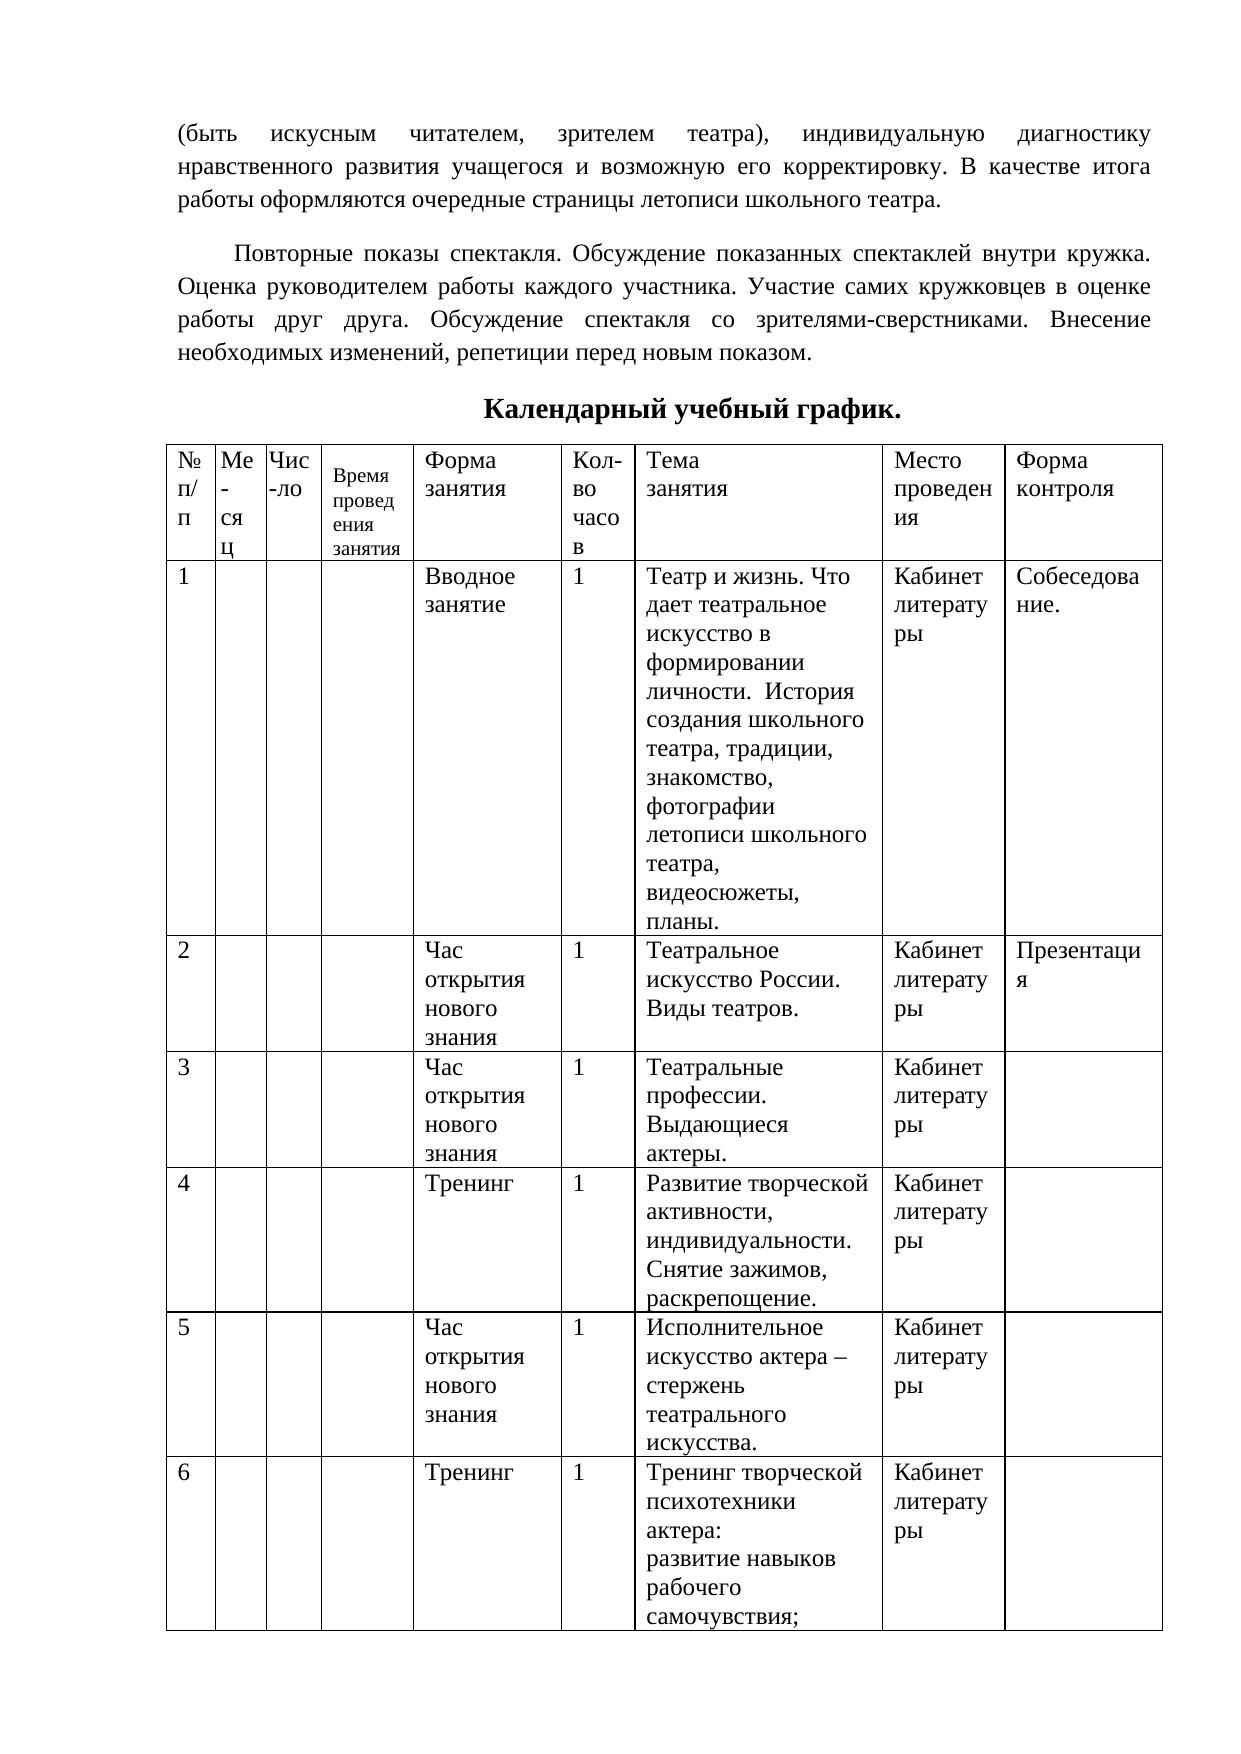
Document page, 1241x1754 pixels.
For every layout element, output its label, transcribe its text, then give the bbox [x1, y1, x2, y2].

table_cell [216, 1052, 266, 1167]
table_cell Тренинг [414, 1168, 561, 1311]
table_cell 3 [167, 1052, 215, 1167]
table_cell Кабинет литературы [883, 1052, 1004, 1167]
table_cell 1 [562, 936, 634, 1051]
table_cell [322, 1457, 413, 1630]
table_cell [1006, 1313, 1162, 1456]
table_cell [267, 936, 321, 1051]
table_cell Развитие творческой активности, индивидуальности. Снятие зажимов, раскрепощение. [636, 1168, 882, 1311]
table_cell [267, 1052, 321, 1167]
table_header Чис-ло [267, 445, 321, 560]
table_cell [322, 561, 413, 934]
table_header № п/п [167, 445, 215, 560]
table_cell [1006, 1457, 1162, 1630]
table_header Ме-сяц [216, 445, 266, 560]
table_header Время проведения занятия [322, 445, 413, 560]
table_cell Час открытия нового знания [414, 1313, 561, 1456]
table_cell Час открытия нового знания [414, 936, 561, 1051]
table_cell 5 [167, 1313, 215, 1456]
table_cell [322, 1313, 413, 1456]
table_cell 6 [167, 1457, 215, 1630]
table_cell 1 [562, 1168, 634, 1311]
table_cell Театральные профессии. Выдающиеся актеры. [636, 1052, 882, 1167]
table_cell Кабинет литературы [883, 1457, 1004, 1630]
table_header Форма занятия [414, 445, 561, 560]
table_cell [267, 1168, 321, 1311]
table_cell 1 [562, 1457, 634, 1630]
table_cell [216, 561, 266, 934]
table_cell [267, 1313, 321, 1456]
table_header Кол-во часов [562, 445, 634, 560]
table_cell [267, 1457, 321, 1630]
table_cell 1 [562, 1313, 634, 1456]
table_cell [267, 561, 321, 934]
table_cell [216, 936, 266, 1051]
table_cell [636, 1457, 882, 1630]
table_cell 1 [167, 561, 215, 934]
table_cell Театральное искусство России. Виды театров. [636, 936, 882, 1051]
table_cell [216, 1457, 266, 1630]
table_cell [216, 1313, 266, 1456]
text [177, 118, 1152, 213]
table_cell Театр и жизнь. Что дает театральное искусство в формировании личности. История создания школьного театра, традиции, знакомство, фотографии летописи школьного театра, видеосюжеты, планы. [636, 561, 882, 934]
table_cell Кабинет литературы [883, 561, 1004, 934]
table_cell Исполнительное искусство актера – стержень театрального искусства. [636, 1313, 882, 1456]
table_header Форма контроля [1006, 445, 1162, 560]
table_cell Кабинет литературы [883, 1168, 1004, 1311]
table_cell [322, 936, 413, 1051]
table_header Тема занятия [636, 445, 882, 560]
table_cell 2 [167, 936, 215, 1051]
table_cell [322, 1168, 413, 1311]
table_cell [216, 1168, 266, 1311]
table_header Место проведения [883, 445, 1004, 560]
table_cell 1 [562, 1052, 634, 1167]
table_cell Тренинг [414, 1457, 561, 1630]
table_cell Вводное занятие [414, 561, 561, 934]
table_cell [322, 1052, 413, 1167]
table_cell 1 [562, 561, 634, 934]
text Календарный учебный график. [177, 391, 1152, 424]
table_cell Час открытия нового знания [414, 1052, 561, 1167]
table_cell Собеседование. [1006, 561, 1162, 934]
table_cell Кабинет литературы [883, 936, 1004, 1051]
table_cell [1006, 1168, 1162, 1311]
table_cell Кабинет литературы [883, 1313, 1004, 1456]
text Повторные показы спектакля. Обсуждение показанных спектаклей внутри кружка. Оценка руководителем работы каждого участника. Участие самих кружковцев в оценке работы друг друга. Обсуждение спектакля со зрителями-сверстниками. Внесение необходимых изменений, репетиции перед новым показом. [177, 238, 1152, 366]
table_cell [1006, 1052, 1162, 1167]
table_cell 4 [167, 1168, 215, 1311]
table_cell Презентация [1006, 936, 1162, 1051]
